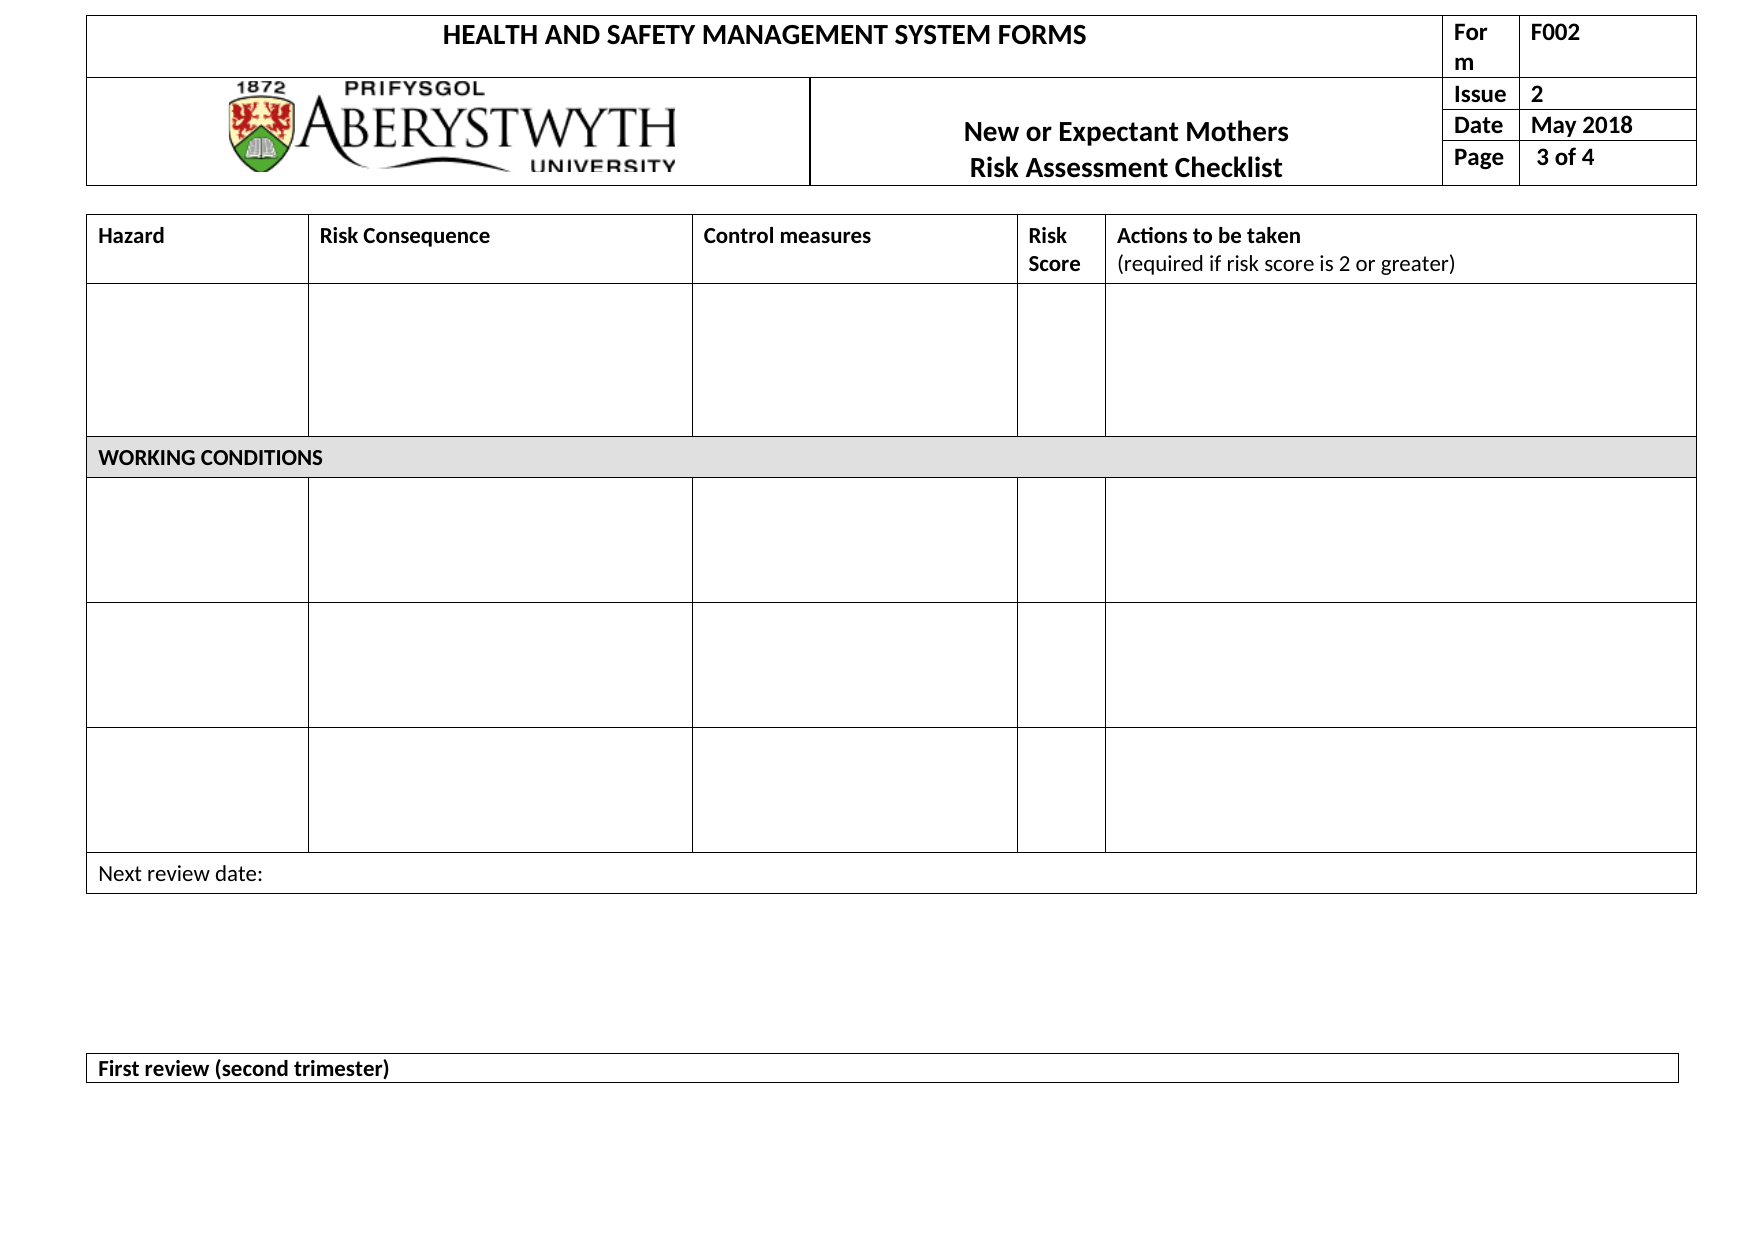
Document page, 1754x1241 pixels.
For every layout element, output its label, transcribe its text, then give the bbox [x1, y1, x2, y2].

table_cell [309, 728, 692, 852]
table_cell WORKING CONDITIONS [87, 437, 1696, 477]
table_header Risk Score [1018, 215, 1105, 283]
table_cell [87, 284, 308, 436]
picture [228, 81, 675, 172]
table_cell Next review date: [87, 853, 1696, 893]
table_cell [1106, 603, 1696, 727]
table_header Hazard [87, 215, 308, 283]
table_cell [693, 603, 1017, 727]
table_header Risk Consequence [309, 215, 692, 283]
table_cell [693, 284, 1017, 436]
table_header Control measures [693, 215, 1017, 283]
table_cell [87, 478, 308, 602]
table_cell [87, 728, 308, 852]
table_cell [1018, 603, 1105, 727]
table_cell [693, 728, 1017, 852]
table_cell [87, 603, 308, 727]
table_cell [1018, 728, 1105, 852]
table_cell [309, 603, 692, 727]
table_header First review (second trimester) [87, 1054, 1678, 1082]
table_cell [1106, 284, 1696, 436]
table_header Actions to be taken (required if risk score is 2 or greater) [1106, 215, 1696, 283]
table_cell [1018, 284, 1105, 436]
table_cell [309, 478, 692, 602]
table_cell [1106, 478, 1696, 602]
table_cell [309, 284, 692, 436]
table_cell [1018, 478, 1105, 602]
table_cell [1106, 728, 1696, 852]
table_cell [693, 478, 1017, 602]
